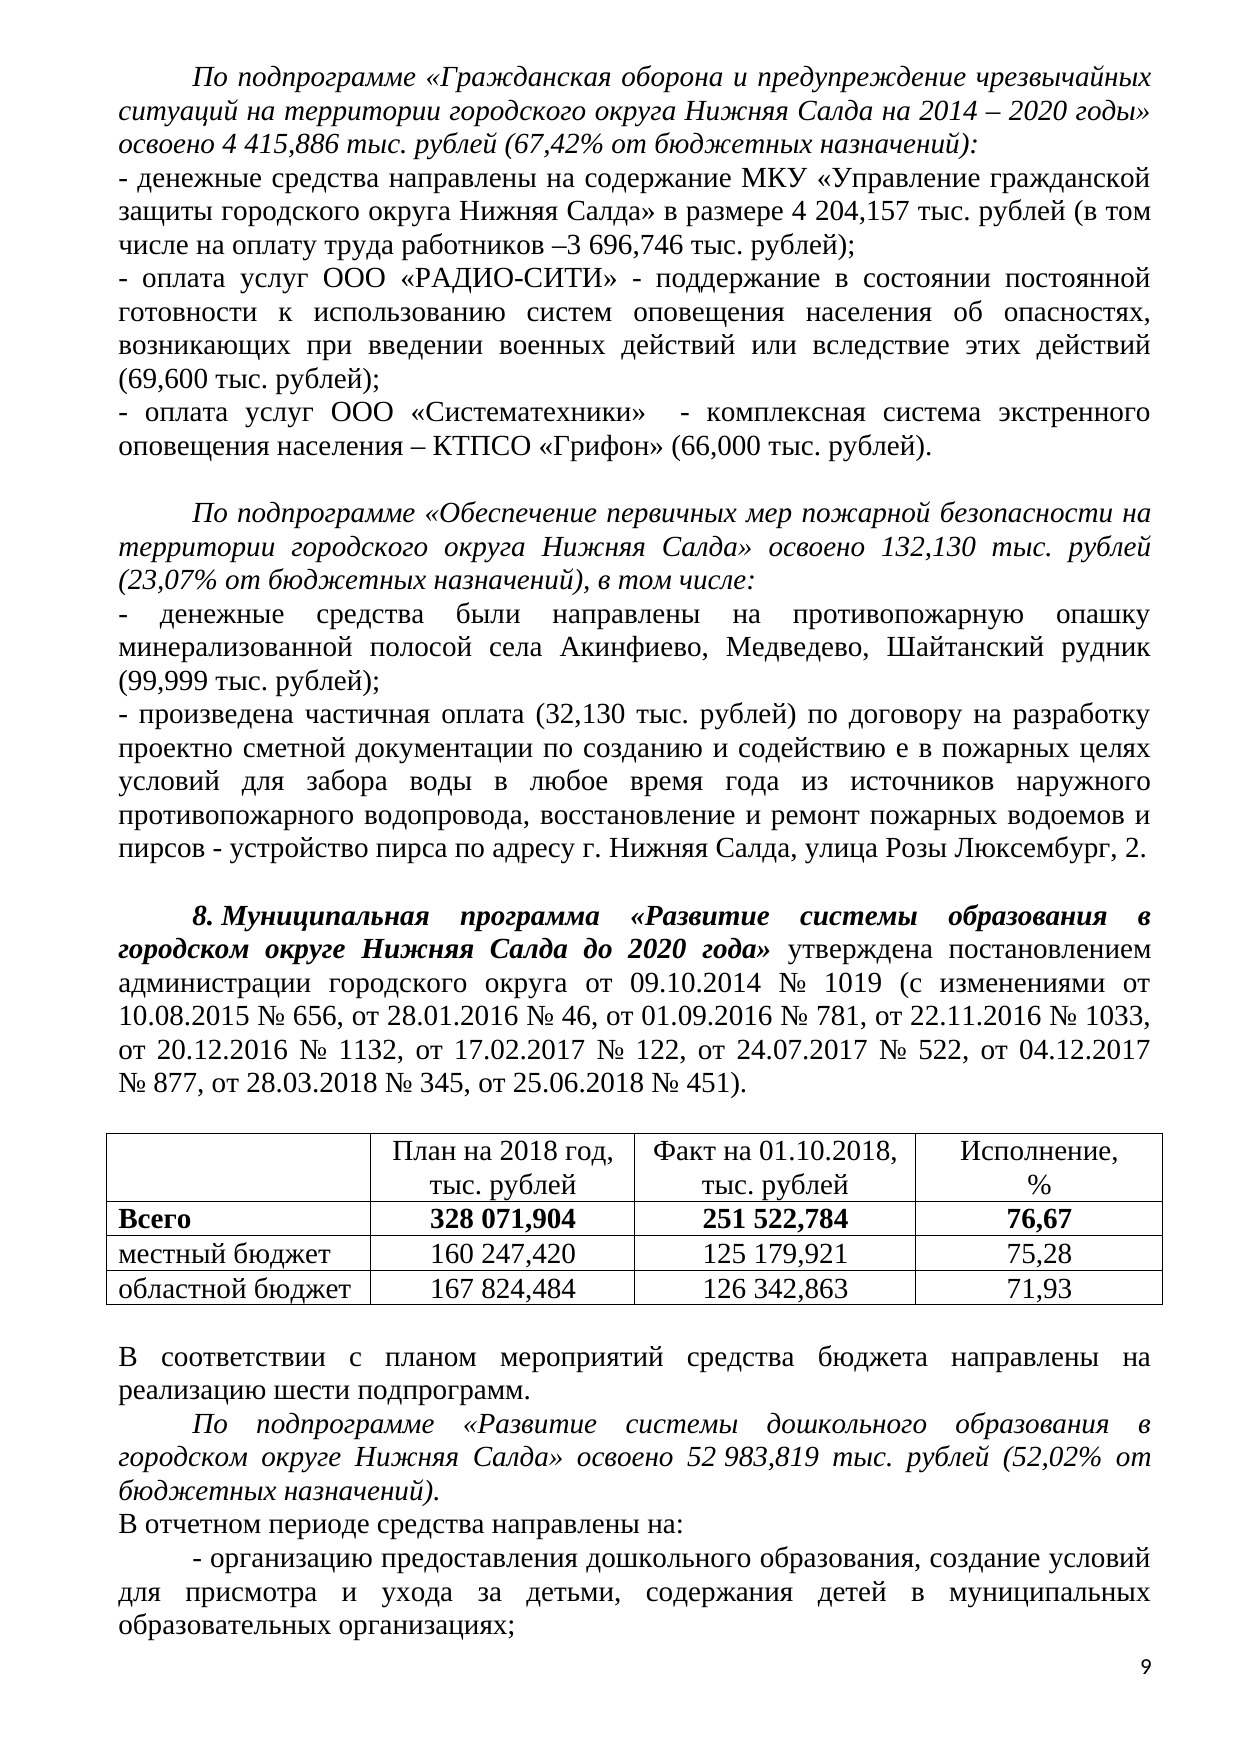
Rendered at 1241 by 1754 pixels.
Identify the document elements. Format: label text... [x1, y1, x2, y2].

table_cell областной бюджет [107, 1271, 370, 1304]
list Муниципальная программа «Развитие системы образования в городском округе Нижняя Салда до 2020 года» утверждена постановлением администрации городского округа от 09.10.2014 № 1019 (с изменениями от 10.08.2015 № 656, от 28.01.2016 № 46, от 01.09.2016 № 781, от 22.11.2016 № 1033, от 20.12.2016 № 1132, от 17.02.2017 № 122, от 24.07.2017 № 522, от 04.12.2017 № 877, от 28.03.2018 № 345, от 25.06.2018 № 451). [118, 898, 1152, 1099]
table_cell 126 342,863 [635, 1271, 915, 1304]
text В отчетном периоде средства направлены на: [118, 1507, 1152, 1540]
text - оплата услуг ООО «РАДИО-СИТИ» - поддержание в состоянии постоянной готовности к использованию систем оповещения населения об опасностях, возникающих при введении военных действий или вследствие этих действий (69,600 тыс. рублей); [118, 260, 1152, 394]
table_cell Всего [107, 1202, 370, 1235]
text В соответствии с планом мероприятий средства бюджета направлены на реализацию шести подпрограмм. [118, 1339, 1152, 1406]
table_cell местный бюджет [107, 1236, 370, 1270]
table_cell 167 824,484 [371, 1271, 634, 1304]
text - организацию предоставления дошкольного образования, создание условий для присмотра и ухода за детьми, содержания детей в муниципальных образовательных организациях; [118, 1540, 1152, 1641]
table_header Исполнение, % [916, 1134, 1162, 1201]
text - денежные средства были направлены на противопожарную опашку минерализованной полосой села Акинфиево, Медведево, Шайтанский рудник (99,999 тыс. рублей); [118, 596, 1152, 696]
text По подпрограмме «Обеспечение первичных мер пожарной безопасности на территории городского округа Нижняя Салда» освоено 132,130 тыс. рублей (23,07% от бюджетных назначений), в том числе: [118, 495, 1152, 596]
text - оплата услуг ООО «Систематехники» - комплексная система экстренного оповещения населения – КТПСО «Грифон» (66,000 тыс. рублей). [118, 394, 1152, 462]
table_header План на 2018 год, тыс. рублей [371, 1134, 634, 1201]
text По подпрограмме «Развитие системы дошкольного образования в городском округе Нижняя Салда» освоено 52 983,819 тыс. рублей (52,02% от бюджетных назначений). [118, 1406, 1152, 1507]
table_cell 76,67 [916, 1202, 1162, 1235]
table_cell 160 247,420 [371, 1236, 634, 1270]
table_cell 328 071,904 [371, 1202, 634, 1235]
table_cell 75,28 [916, 1236, 1162, 1270]
text - денежные средства направлены на содержание МКУ «Управление гражданской защиты городского округа Нижняя Салда» в размере 4 204,157 тыс. рублей (в том числе на оплату труда работников –3 696,746 тыс. рублей); [118, 160, 1152, 260]
table_header Факт на 01.10.2018, тыс. рублей [635, 1134, 915, 1201]
text По подпрограмме «Гражданская оборона и предупреждение чрезвычайных ситуаций на территории городского округа Нижняя Салда на 2014 – 2020 годы» освоено 4 415,886 тыс. рублей (67,42% от бюджетных назначений): [118, 59, 1152, 160]
table_header [107, 1134, 370, 1201]
table_cell 71,93 [916, 1271, 1162, 1304]
table_cell 251 522,784 [635, 1202, 915, 1235]
text - произведена частичная оплата (32,130 тыс. рублей) по договору на разработку проектно сметной документации по созданию и содействию е в пожарных целях условий для забора воды в любое время года из источников наружного противопожарного водопровода, восстановление и ремонт пожарных водоемов и пирсов - устройство пирса по адресу г. Нижняя Салда, улица Розы Люксембург, 2. [118, 696, 1152, 864]
table_cell 125 179,921 [635, 1236, 915, 1270]
